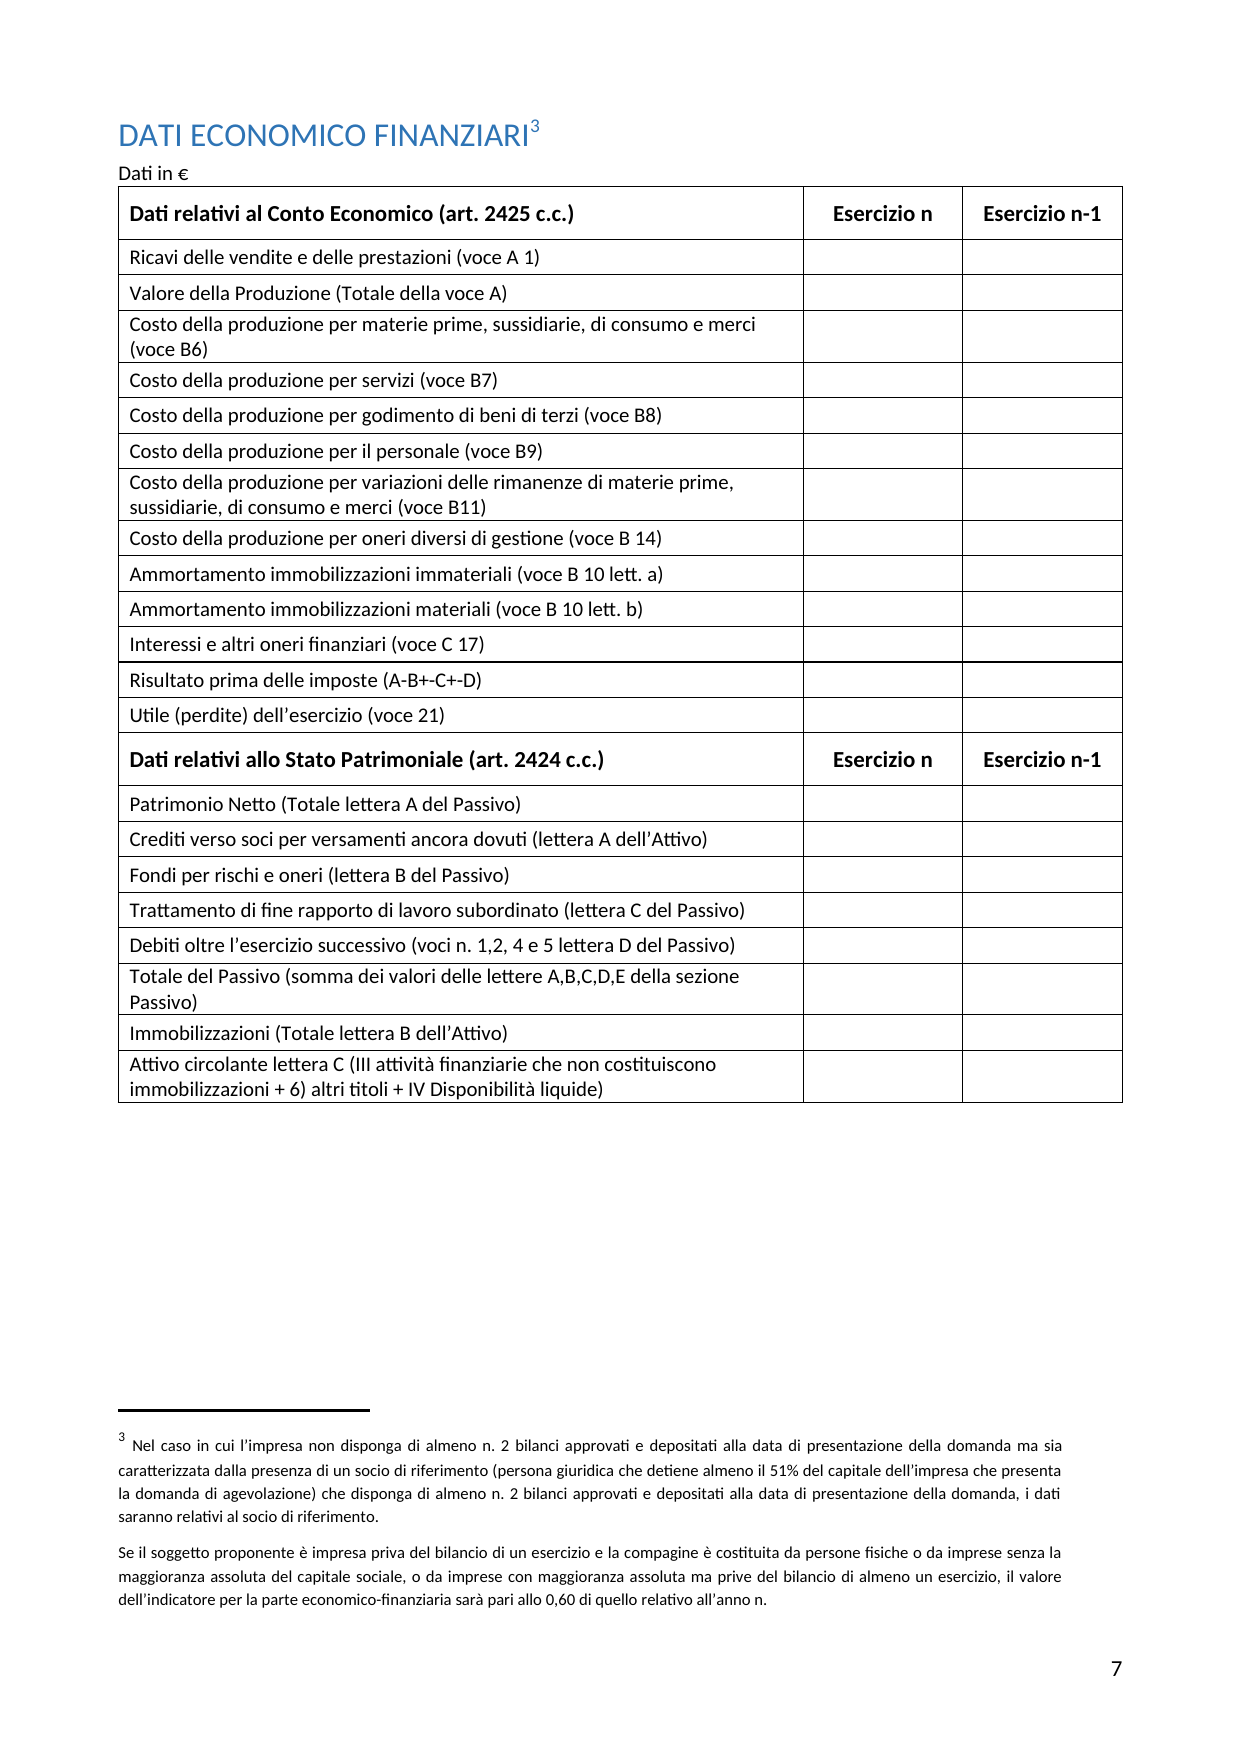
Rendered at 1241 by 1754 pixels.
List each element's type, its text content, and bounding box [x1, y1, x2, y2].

table_cell [963, 592, 1122, 626]
table_cell [963, 521, 1122, 555]
table_cell Ammortamento immobilizzazioni immateriali (voce B 10 lett. a) [119, 556, 803, 591]
table_cell [804, 311, 962, 362]
table_cell Ricavi delle vendite e delle prestazioni (voce A 1) [119, 240, 803, 274]
table_cell Costo della produzione per variazioni delle rimanenze di materie prime, sussidiarie, di consumo e merci (voce B11) [119, 469, 803, 520]
table_cell Costo della produzione per oneri diversi di gestione (voce B 14) [119, 521, 803, 555]
table_cell Immobilizzazioni (Totale lettera B dell’Attivo) [119, 1015, 803, 1050]
table_cell [804, 663, 962, 697]
table_cell [804, 698, 962, 732]
table_cell Trattamento di fine rapporto di lavoro subordinato (lettera C del Passivo) [119, 893, 803, 927]
table_cell [963, 434, 1122, 468]
table_header Esercizio n-1 [963, 187, 1122, 239]
table_cell [804, 964, 962, 1014]
text Dati in € [118, 160, 1063, 186]
subtitle DATI ECONOMICO FINANZIARI [118, 114, 1122, 154]
table_cell [963, 1015, 1122, 1050]
table_cell [963, 398, 1122, 432]
table_cell Totale del Passivo (somma dei valori delle lettere A,B,C,D,E della sezione Passivo) [119, 964, 803, 1014]
table_cell Costo della produzione per il personale (voce B9) [119, 434, 803, 468]
table_cell [963, 663, 1122, 697]
table_cell [804, 363, 962, 397]
table_cell [963, 363, 1122, 397]
table_cell Dati relativi allo Stato Patrimoniale (art. 2424 c.c.) [119, 733, 803, 785]
table_cell [804, 434, 962, 468]
table_cell Valore della Produzione (Totale della voce A) [119, 275, 803, 310]
table_cell [963, 311, 1122, 362]
table_cell Crediti verso soci per versamenti ancora dovuti (lettera A dell’Attivo) [119, 822, 803, 856]
table_cell [804, 786, 962, 821]
table_cell Fondi per rischi e oneri (lettera B del Passivo) [119, 857, 803, 892]
table_cell Ammortamento immobilizzazioni materiali (voce B 10 lett. b) [119, 592, 803, 626]
table_cell [963, 556, 1122, 591]
table_cell [963, 893, 1122, 927]
table_cell Attivo circolante lettera C (III attività finanziarie che non costituiscono immobilizzazioni + 6) altri titoli + IV Disponibilità liquide) [119, 1051, 803, 1102]
table_cell Debiti oltre l’esercizio successivo (voci n. 1,2, 4 e 5 lettera D del Passivo) [119, 928, 803, 962]
table_cell [804, 398, 962, 432]
table_cell [804, 857, 962, 892]
table_cell [804, 275, 962, 310]
table_cell Costo della produzione per godimento di beni di terzi (voce B8) [119, 398, 803, 432]
table_cell [963, 698, 1122, 732]
table_cell [963, 469, 1122, 520]
table_cell [804, 521, 962, 555]
table_header Dati relativi al Conto Economico (art. 2425 c.c.) [119, 187, 803, 239]
table_cell [963, 627, 1122, 661]
table_cell Costo della produzione per servizi (voce B7) [119, 363, 803, 397]
table_cell Esercizio n-1 [963, 733, 1122, 785]
table_cell [804, 556, 962, 591]
table_cell [804, 1051, 962, 1102]
table_cell [804, 469, 962, 520]
table_cell [963, 786, 1122, 821]
table_cell [804, 240, 962, 274]
table_cell [804, 822, 962, 856]
table_cell [963, 240, 1122, 274]
table_cell [963, 822, 1122, 856]
table_cell [963, 928, 1122, 962]
table_cell [963, 1051, 1122, 1102]
table_cell [963, 964, 1122, 1014]
table_cell [963, 857, 1122, 892]
table_cell [804, 1015, 962, 1050]
table_cell Costo della produzione per materie prime, sussidiarie, di consumo e merci (voce B6) [119, 311, 803, 362]
table_cell [804, 592, 962, 626]
table_cell [804, 928, 962, 962]
table_header Esercizio n [804, 187, 962, 239]
table_cell Patrimonio Netto (Totale lettera A del Passivo) [119, 786, 803, 821]
table_cell [963, 275, 1122, 310]
table_cell [804, 627, 962, 661]
table_cell [804, 893, 962, 927]
table_cell Esercizio n [804, 733, 962, 785]
table_cell Risultato prima delle imposte (A-B+-C+-D) [119, 663, 803, 697]
table_cell Utile (perdite) dell’esercizio (voce 21) [119, 698, 803, 732]
table_cell Interessi e altri oneri finanziari (voce C 17) [119, 627, 803, 661]
